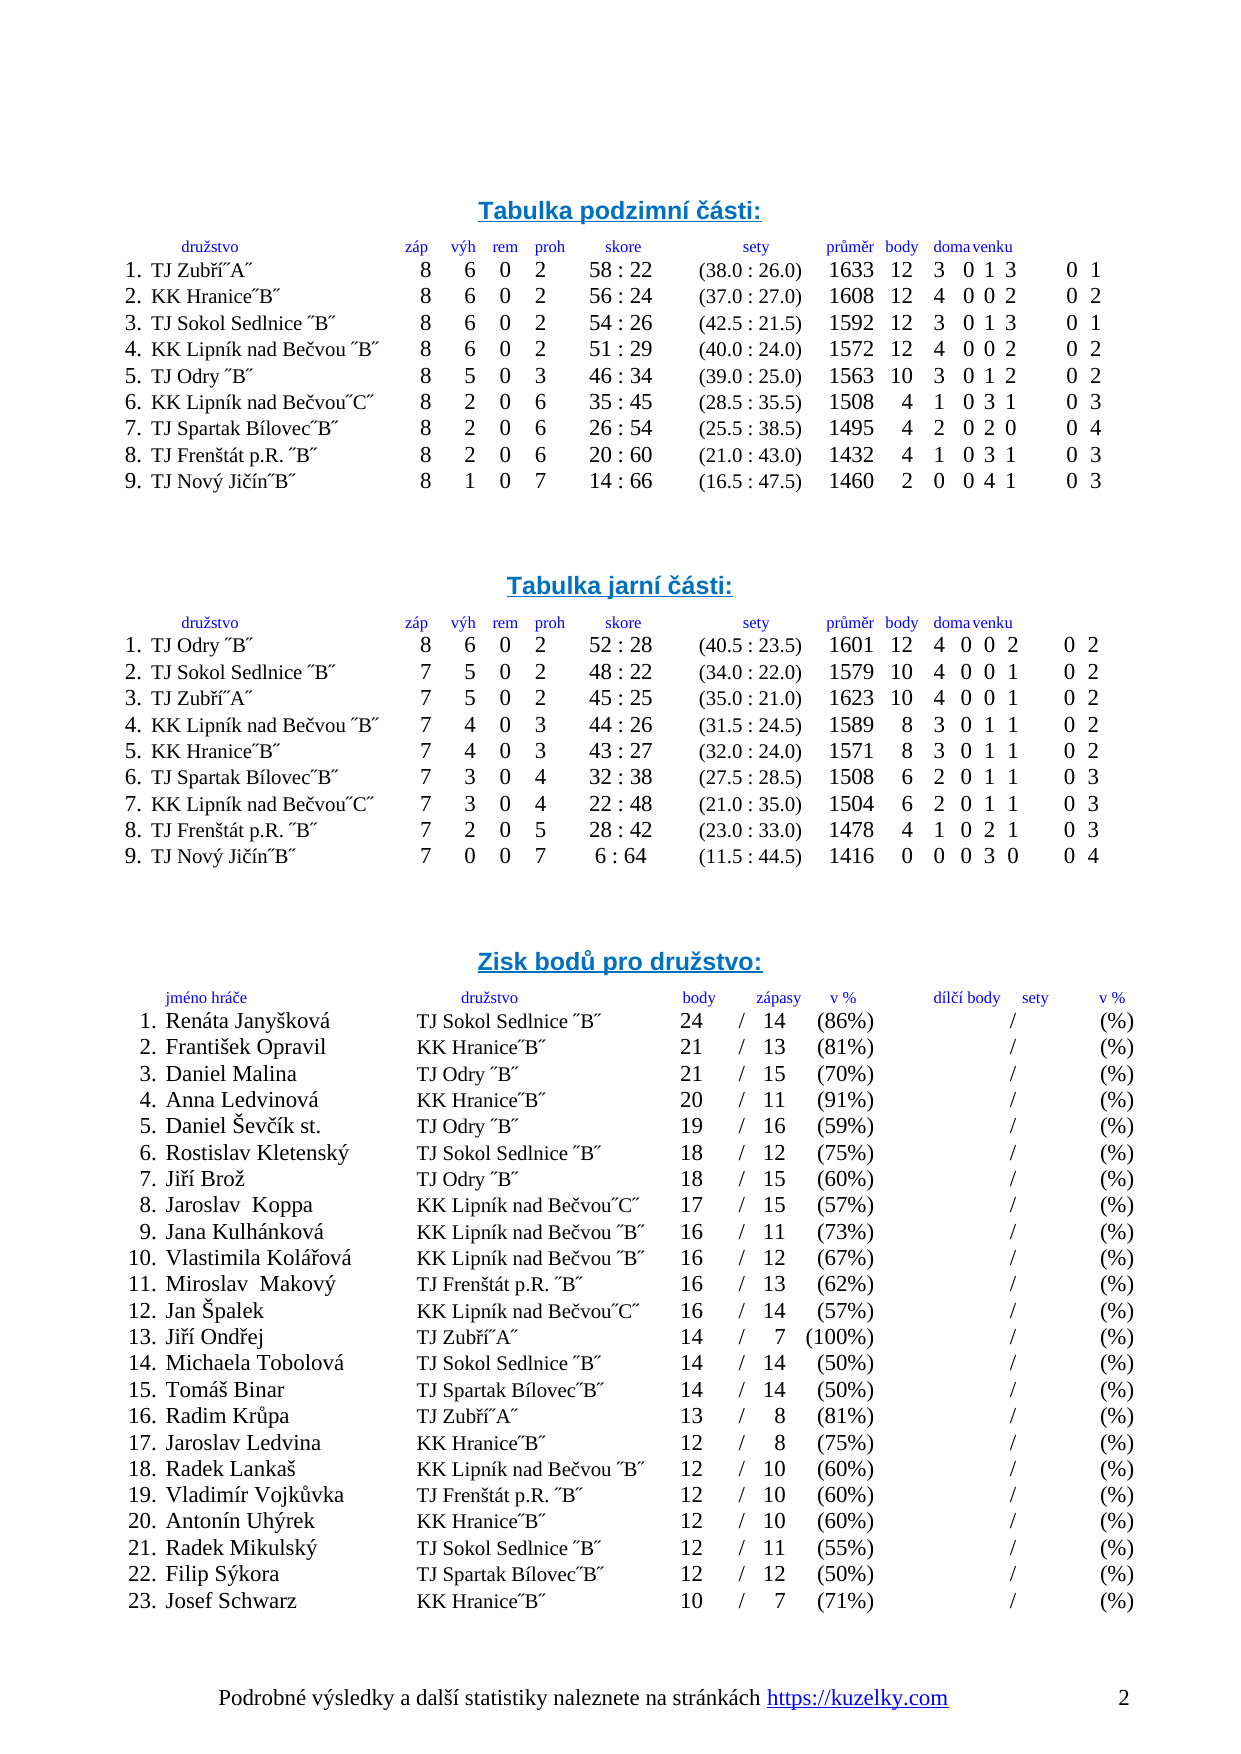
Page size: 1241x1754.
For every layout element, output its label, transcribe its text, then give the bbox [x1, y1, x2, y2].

text jméno hráče družstvo body zápasy v % dílčí body sety v % [106, 988, 1134, 1007]
text 7. Jiří Brož TJ Odry ˝B˝ 18 / 15 (60%) / (%) [106, 1165, 1134, 1191]
text 4. Anna Ledvinová KK Hranice˝B˝ 20 / 11 (91%) / (%) [106, 1086, 1134, 1112]
text družstvo záp výh rem proh skore sety průměr body doma venku [106, 612, 1134, 632]
text 1. TJ Odry ˝B˝ 8 6 0 2 52 : 28 (40.5 : 23.5) 1601 12 4 0 0 2 0 2 [106, 632, 1134, 658]
text 21. Radek Mikulský TJ Sokol Sedlnice ˝B˝ 12 / 11 (55%) / (%) [106, 1534, 1134, 1560]
text 13. Jiří Ondřej TJ Zubří˝A˝ 14 / 7 (100%) / (%) [106, 1323, 1134, 1349]
text 3. Daniel Malina TJ Odry ˝B˝ 21 / 15 (70%) / (%) [106, 1059, 1134, 1086]
text Tabulka jarní části: [94, 571, 1145, 600]
text 1. Renáta Janyšková TJ Sokol Sedlnice ˝B˝ 24 / 14 (86%) / (%) [106, 1007, 1134, 1033]
text 6. TJ Spartak Bílovec˝B˝ 7 3 0 4 32 : 38 (27.5 : 28.5) 1508 6 2 0 1 1 0 3 [106, 763, 1134, 790]
text 5. KK Hranice˝B˝ 7 4 0 3 43 : 27 (32.0 : 24.0) 1571 8 3 0 1 1 0 2 [106, 737, 1134, 763]
text 11. Miroslav Makový TJ Frenštát p.R. ˝B˝ 16 / 13 (62%) / (%) [106, 1270, 1134, 1297]
text 23. Josef Schwarz KK Hranice˝B˝ 10 / 7 (71%) / (%) [106, 1587, 1134, 1613]
text 5. Daniel Ševčík st. TJ Odry ˝B˝ 19 / 16 (59%) / (%) [106, 1112, 1134, 1139]
text 19. Vladimír Vojkůvka TJ Frenštát p.R. ˝B˝ 12 / 10 (60%) / (%) [106, 1481, 1134, 1508]
text 7. TJ Spartak Bílovec˝B˝ 8 2 0 6 26 : 54 (25.5 : 38.5) 1495 4 2 0 2 0 0 4 [106, 414, 1134, 441]
text 7. KK Lipník nad Bečvou˝C˝ 7 3 0 4 22 : 48 (21.0 : 35.0) 1504 6 2 0 1 1 0 3 [106, 790, 1134, 816]
text 4. KK Lipník nad Bečvou ˝B˝ 7 4 0 3 44 : 26 (31.5 : 24.5) 1589 8 3 0 1 1 0 2 [106, 711, 1134, 737]
text 9. Jana Kulhánková KK Lipník nad Bečvou ˝B˝ 16 / 11 (73%) / (%) [106, 1218, 1134, 1244]
text 16. Radim Krůpa TJ Zubří˝A˝ 13 / 8 (81%) / (%) [106, 1402, 1134, 1428]
text Tabulka podzimní části: [94, 196, 1145, 224]
text 12. Jan Špalek KK Lipník nad Bečvou˝C˝ 16 / 14 (57%) / (%) [106, 1297, 1134, 1323]
text 6. KK Lipník nad Bečvou˝C˝ 8 2 0 6 35 : 45 (28.5 : 35.5) 1508 4 1 0 3 1 0 3 [106, 388, 1134, 414]
text Zisk bodů pro družstvo: [94, 946, 1145, 975]
text 2. KK Hranice˝B˝ 8 6 0 2 56 : 24 (37.0 : 27.0) 1608 12 4 0 0 2 0 2 [106, 283, 1134, 309]
text 9. TJ Nový Jičín˝B˝ 8 1 0 7 14 : 66 (16.5 : 47.5) 1460 2 0 0 4 1 0 3 [106, 467, 1134, 493]
text 8. Jaroslav Koppa KK Lipník nad Bečvou˝C˝ 17 / 15 (57%) / (%) [106, 1191, 1134, 1218]
text 8. TJ Frenštát p.R. ˝B˝ 7 2 0 5 28 : 42 (23.0 : 33.0) 1478 4 1 0 2 1 0 3 [106, 816, 1134, 842]
text 5. TJ Odry ˝B˝ 8 5 0 3 46 : 34 (39.0 : 25.0) 1563 10 3 0 1 2 0 2 [106, 362, 1134, 388]
text 18. Radek Lankaš KK Lipník nad Bečvou ˝B˝ 12 / 10 (60%) / (%) [106, 1455, 1134, 1481]
text 8. TJ Frenštát p.R. ˝B˝ 8 2 0 6 20 : 60 (21.0 : 43.0) 1432 4 1 0 3 1 0 3 [106, 441, 1134, 467]
text 2. František Opravil KK Hranice˝B˝ 21 / 13 (81%) / (%) [106, 1033, 1134, 1059]
text 22. Filip Sýkora TJ Spartak Bílovec˝B˝ 12 / 12 (50%) / (%) [106, 1560, 1134, 1587]
text 14. Michaela Tobolová TJ Sokol Sedlnice ˝B˝ 14 / 14 (50%) / (%) [106, 1349, 1134, 1376]
text družstvo záp výh rem proh skore sety průměr body doma venku [106, 237, 1134, 256]
text 17. Jaroslav Ledvina KK Hranice˝B˝ 12 / 8 (75%) / (%) [106, 1428, 1134, 1455]
text 10. Vlastimila Kolářová KK Lipník nad Bečvou ˝B˝ 16 / 12 (67%) / (%) [106, 1244, 1134, 1270]
text 3. TJ Zubří˝A˝ 7 5 0 2 45 : 25 (35.0 : 21.0) 1623 10 4 0 0 1 0 2 [106, 684, 1134, 711]
text 9. TJ Nový Jičín˝B˝ 7 0 0 7 6 : 64 (11.5 : 44.5) 1416 0 0 0 3 0 0 4 [106, 842, 1134, 869]
text 20. Antonín Uhýrek KK Hranice˝B˝ 12 / 10 (60%) / (%) [106, 1508, 1134, 1534]
text 2. TJ Sokol Sedlnice ˝B˝ 7 5 0 2 48 : 22 (34.0 : 22.0) 1579 10 4 0 0 1 0 2 [106, 658, 1134, 684]
text 15. Tomáš Binar TJ Spartak Bílovec˝B˝ 14 / 14 (50%) / (%) [106, 1376, 1134, 1402]
text 6. Rostislav Kletenský TJ Sokol Sedlnice ˝B˝ 18 / 12 (75%) / (%) [106, 1139, 1134, 1165]
text 1. TJ Zubří˝A˝ 8 6 0 2 58 : 22 (38.0 : 26.0) 1633 12 3 0 1 3 0 1 [106, 256, 1134, 283]
text 4. KK Lipník nad Bečvou ˝B˝ 8 6 0 2 51 : 29 (40.0 : 24.0) 1572 12 4 0 0 2 0 2 [106, 335, 1134, 362]
text 3. TJ Sokol Sedlnice ˝B˝ 8 6 0 2 54 : 26 (42.5 : 21.5) 1592 12 3 0 1 3 0 1 [106, 309, 1134, 335]
